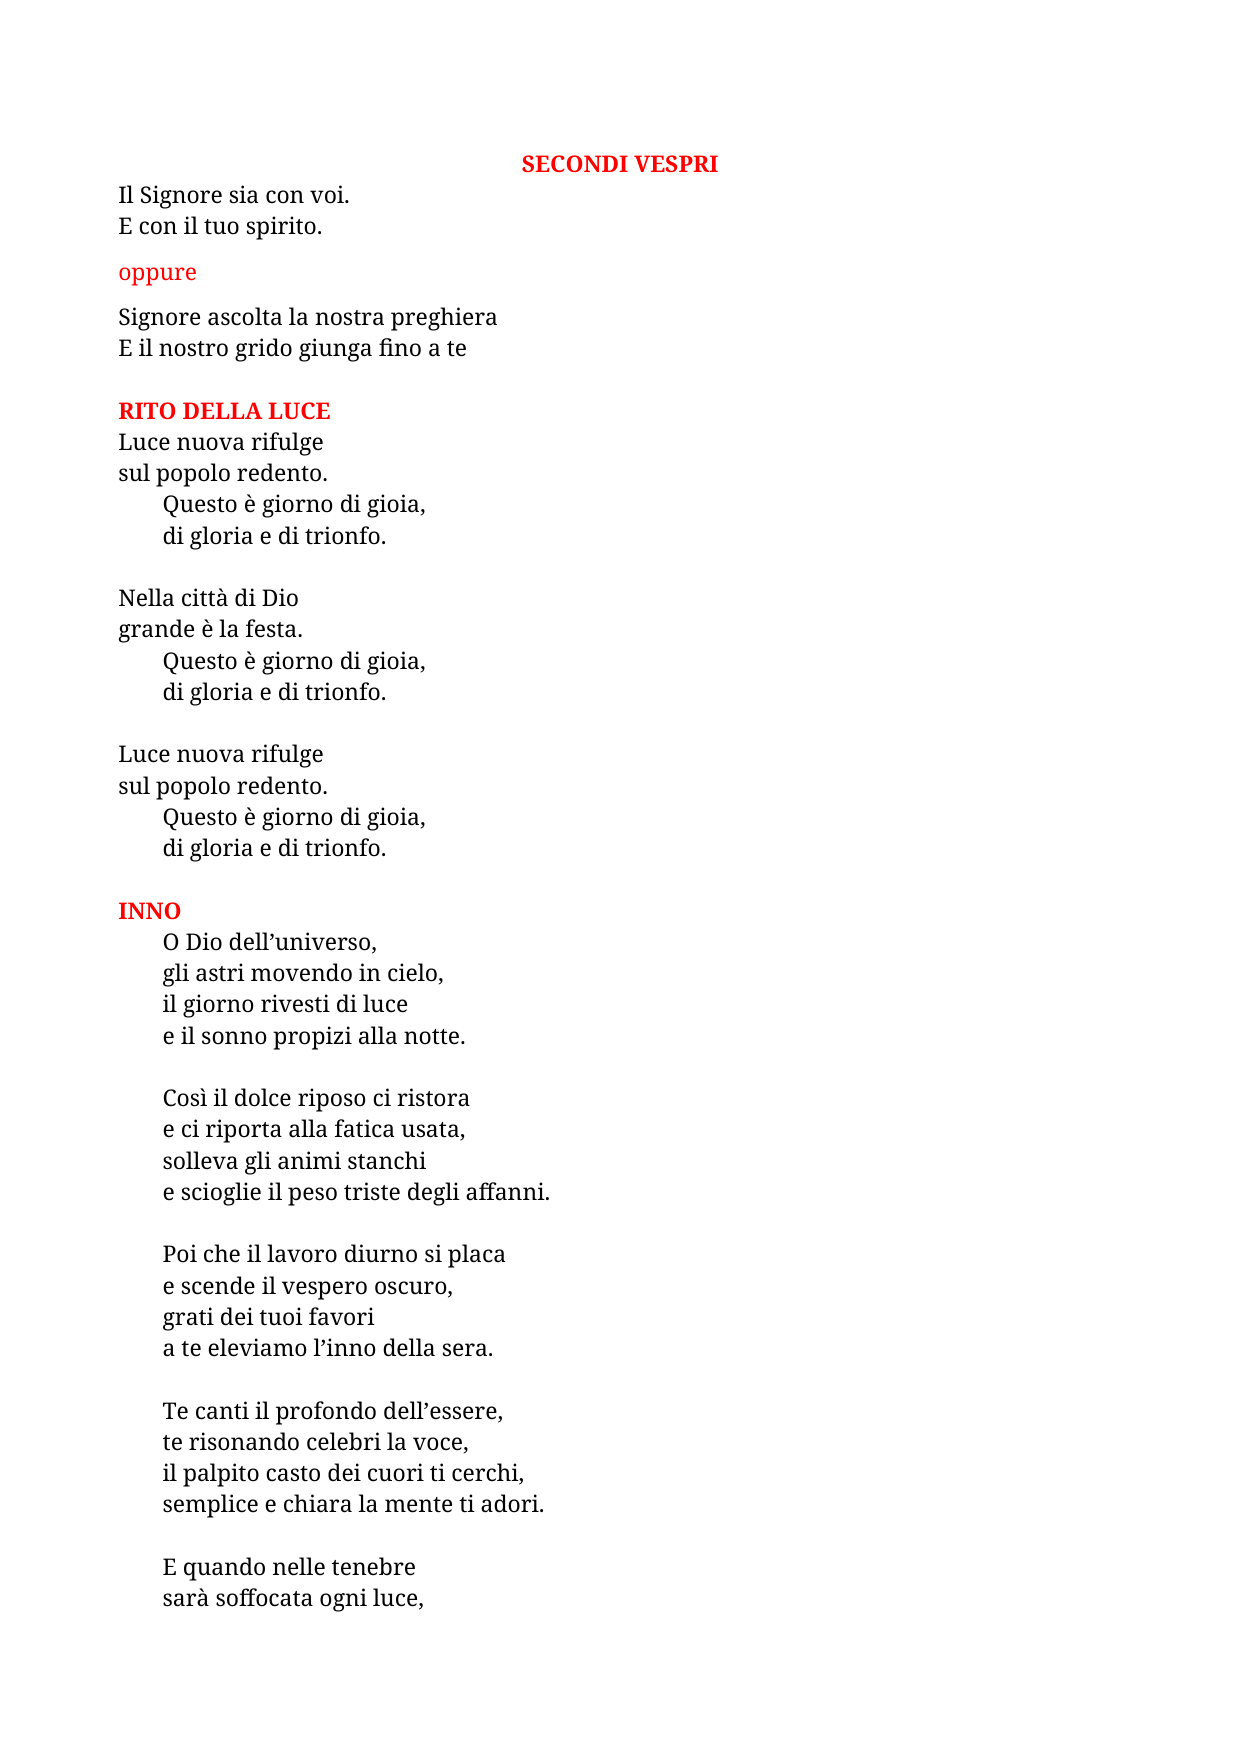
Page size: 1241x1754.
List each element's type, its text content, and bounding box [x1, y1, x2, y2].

text Luce nuova rifulge [118, 426, 1122, 457]
text grati dei tuoi favori [162, 1301, 1122, 1332]
text E quando nelle tenebre [162, 1551, 1122, 1582]
text e ci riporta alla fatica usata, [162, 1113, 1122, 1145]
text di gloria e di trionfo. [118, 520, 1122, 551]
text Questo è giorno di gioia, [118, 801, 1122, 832]
text te risonando celebri la voce, [162, 1426, 1122, 1457]
text sarà soffocata ogni luce, [162, 1582, 1122, 1613]
text di gloria e di trionfo. [118, 676, 1122, 707]
text E il nostro grido giunga fino a te [118, 332, 1122, 363]
text di gloria e di trionfo. [118, 832, 1122, 863]
text sul popolo redento. [118, 457, 1122, 488]
text gli astri movendo in cielo, [162, 957, 1122, 988]
text e scende il vespero oscuro, [162, 1270, 1122, 1301]
text grande è la festa. [118, 613, 1122, 645]
text E con il tuo spirito. [118, 210, 1122, 241]
text il palpito casto dei cuori ti cerchi, [162, 1457, 1122, 1488]
text il giorno rivesti di luce [162, 988, 1122, 1020]
text solleva gli animi stanchi [162, 1145, 1122, 1176]
text O Dio dell’universo, [162, 926, 1122, 957]
text Poi che il lavoro diurno si placa [162, 1238, 1122, 1270]
text Signore ascolta la nostra preghiera [118, 301, 1122, 332]
text Il Signore sia con voi. [118, 179, 1122, 210]
text Luce nuova rifulge [118, 738, 1122, 770]
text SECONDI VESPRI [118, 148, 1122, 179]
text e scioglie il peso triste degli affanni. [162, 1176, 1122, 1207]
text RITO DELLA LUCE [118, 395, 1122, 426]
text Questo è giorno di gioia, [118, 488, 1122, 520]
text Così il dolce riposo ci ristora [162, 1082, 1122, 1113]
text oppure [118, 256, 1122, 287]
text semplice e chiara la mente ti adori. [162, 1488, 1122, 1520]
text Te canti il profondo dell’essere, [162, 1395, 1122, 1426]
text Nella città di Dio [118, 582, 1122, 613]
text sul popolo redento. [118, 770, 1122, 801]
text Questo è giorno di gioia, [118, 645, 1122, 676]
text a te eleviamo l’inno della sera. [162, 1332, 1122, 1363]
text INNO [118, 895, 1122, 926]
text e il sonno propizi alla notte. [162, 1020, 1122, 1051]
